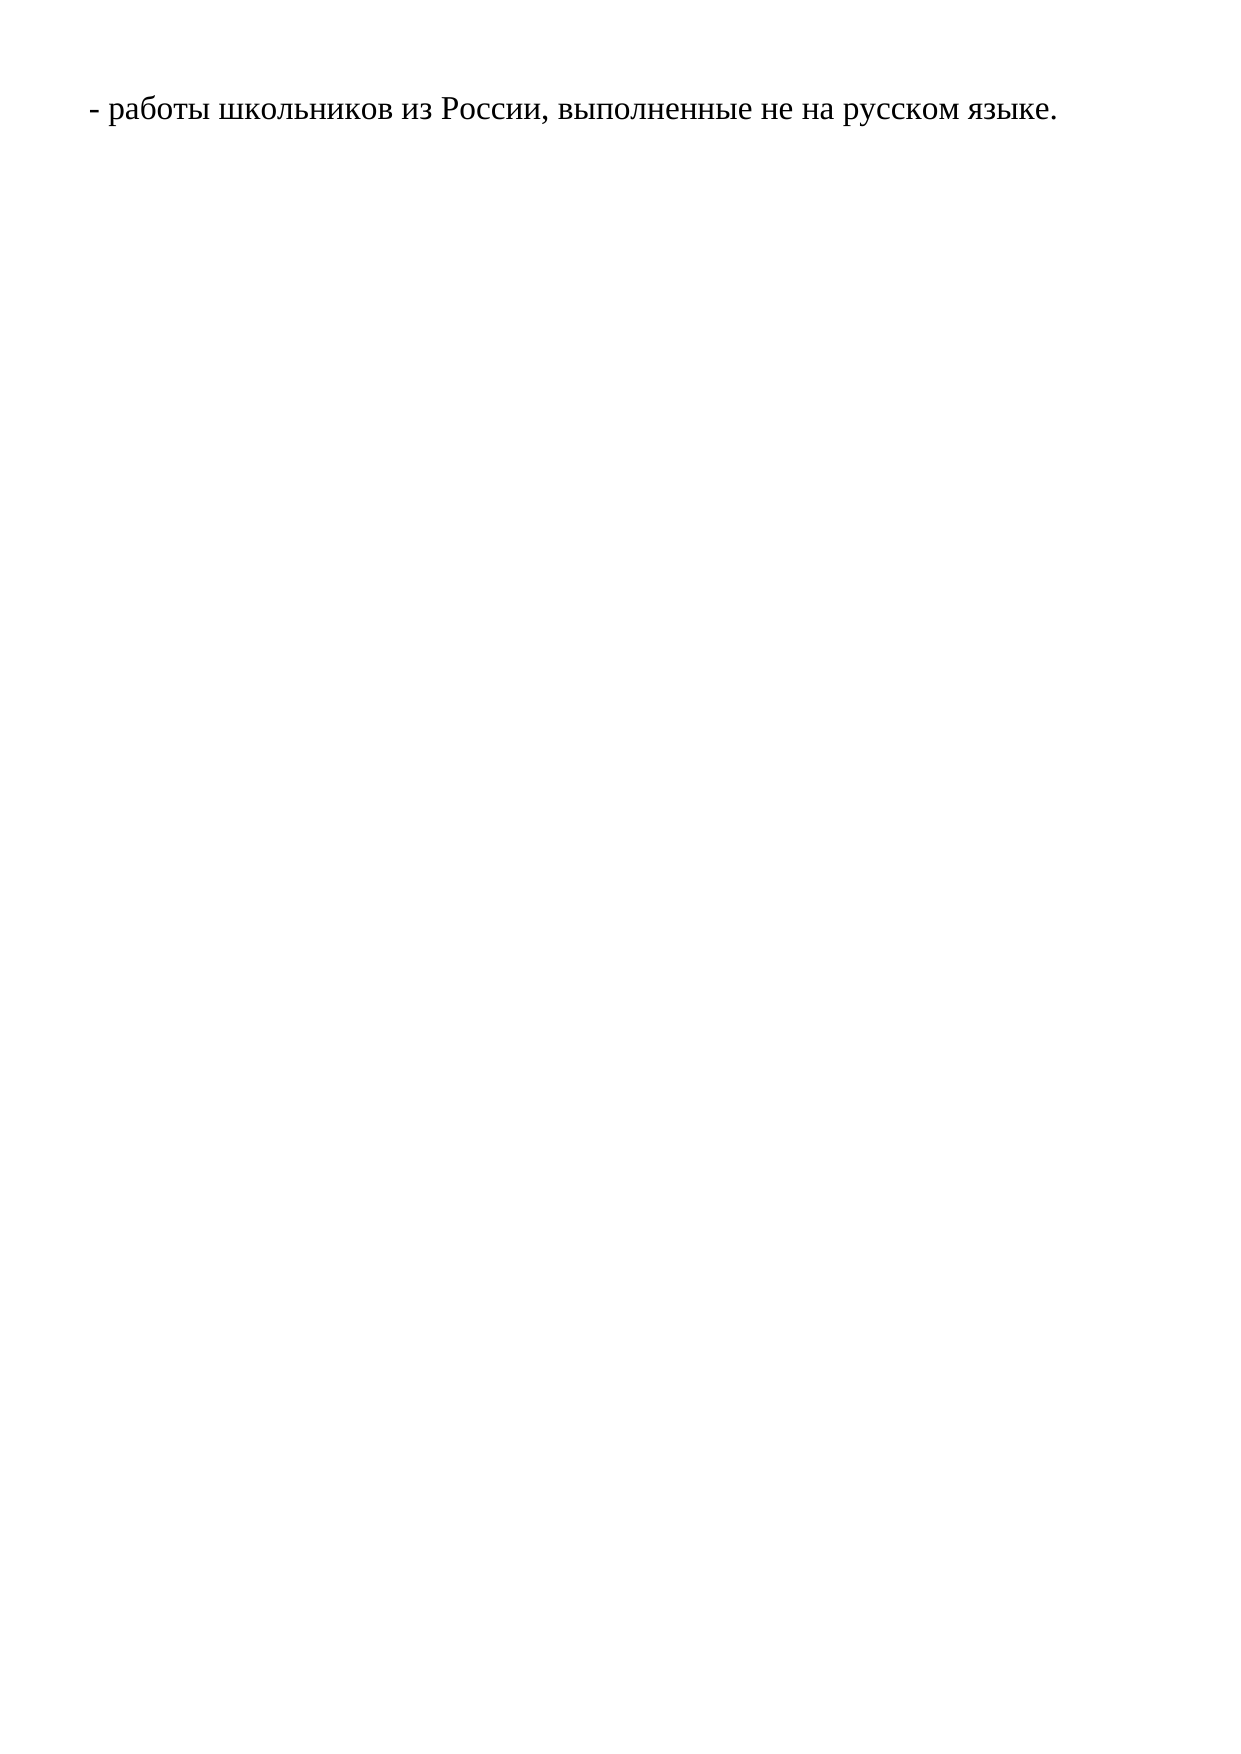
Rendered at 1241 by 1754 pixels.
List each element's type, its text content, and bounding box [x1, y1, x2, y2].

text - работы школьников из России, выполненные не на русском языке. [89, 89, 1167, 127]
